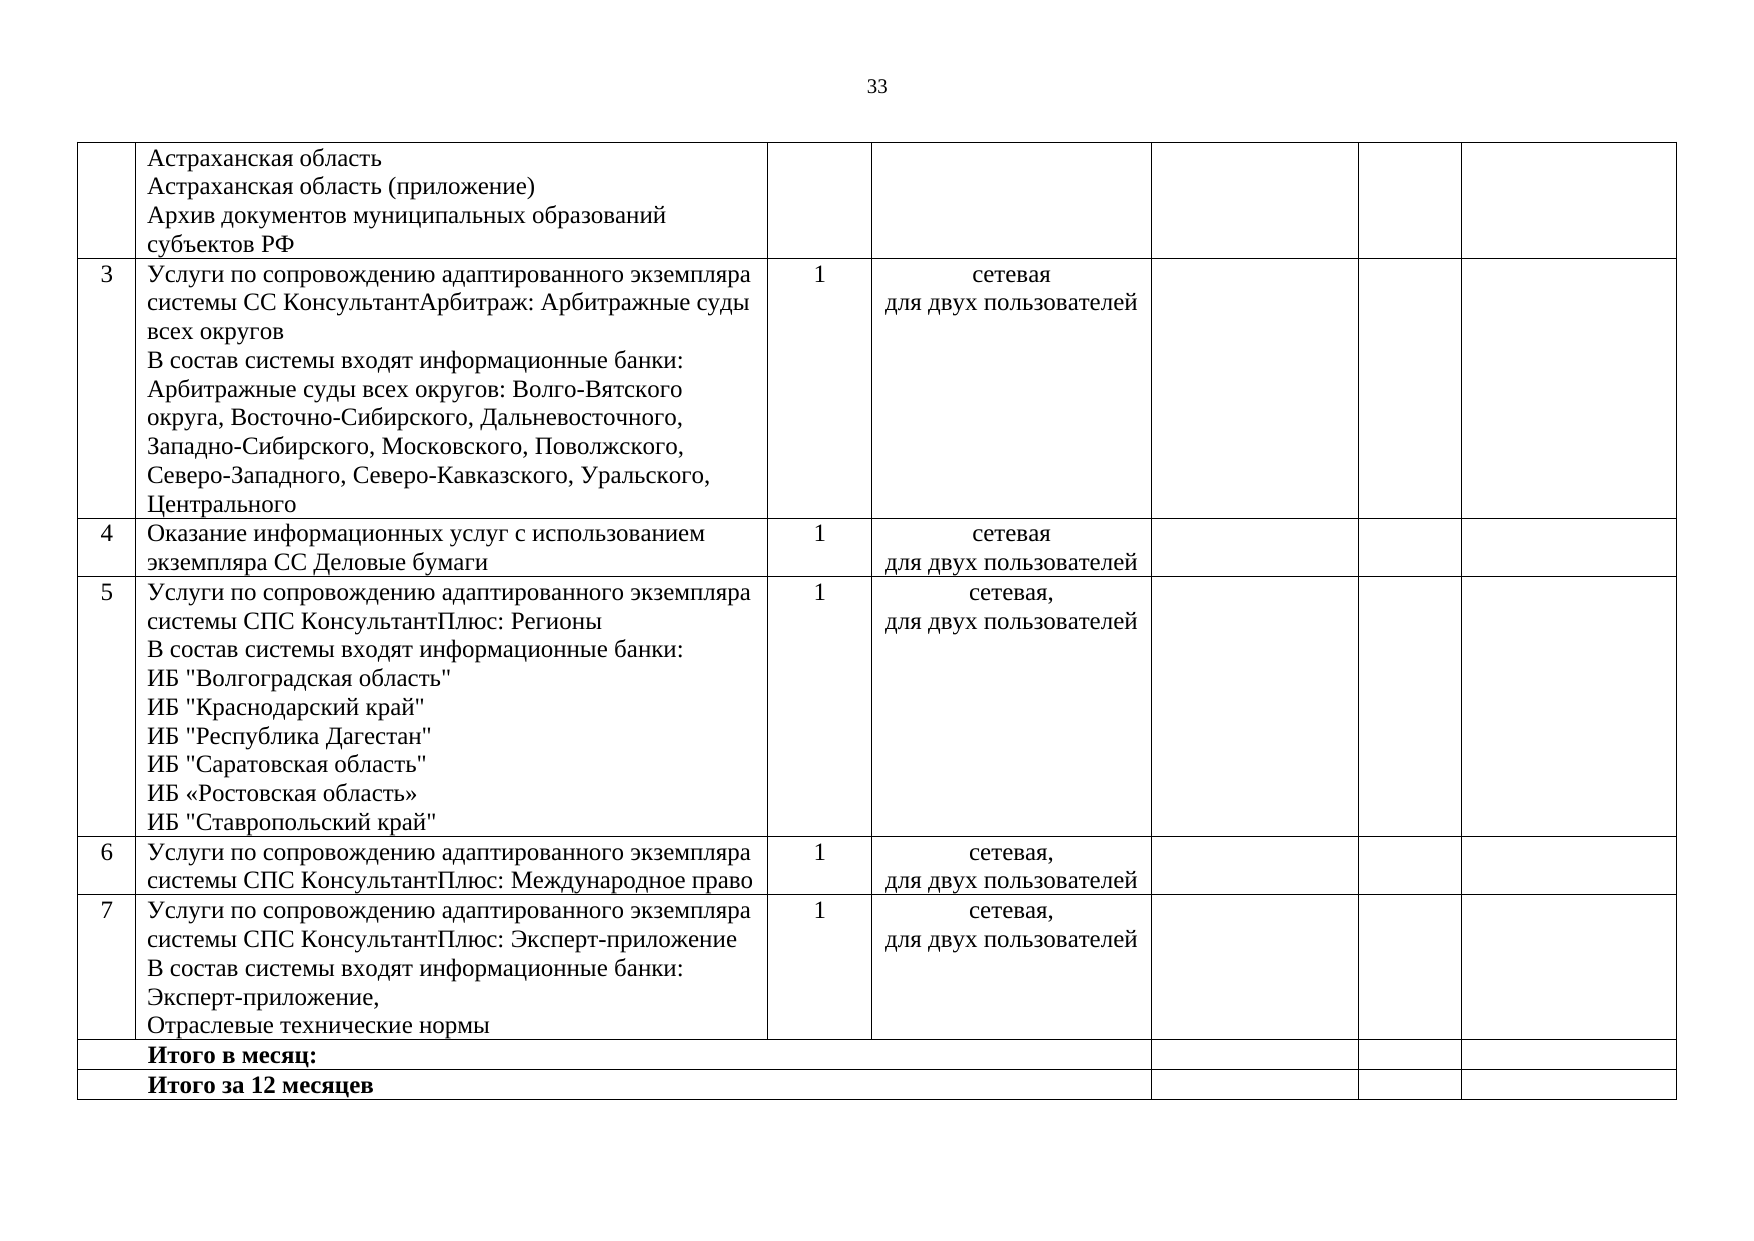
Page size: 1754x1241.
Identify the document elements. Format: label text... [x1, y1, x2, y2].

table_cell 6 [78, 837, 135, 894]
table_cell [872, 143, 1151, 258]
table_cell 5 [78, 577, 135, 836]
table_cell Услуги по сопровождению адаптированного экземпляра системы СПС КонсультантПлюс: Регионы В состав системы входят информационные банки: ИБ "Волгоградская область" ИБ "Краснодарский край" ИБ "Республика Дагестан" ИБ "Саратовская область" ИБ «Ростовская область» ИБ "Ставропольский край" [136, 577, 767, 836]
table_cell 7 [78, 895, 135, 1039]
table_cell [1359, 1040, 1461, 1069]
table_cell [1462, 577, 1676, 836]
table_cell Услуги по сопровождению адаптированного экземпляра системы СПС КонсультантПлюс: Международное право [136, 837, 767, 894]
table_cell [136, 143, 767, 258]
table_cell 1 [768, 259, 871, 517]
table_cell [1359, 259, 1461, 517]
table_cell [1152, 1040, 1358, 1069]
table_cell 1 [768, 837, 871, 894]
table_cell [1462, 143, 1676, 258]
table_cell [1152, 837, 1358, 894]
table_cell [1462, 1070, 1676, 1099]
table_cell Оказание информационных услуг с использованием экземпляра СС Деловые бумаги [136, 519, 767, 576]
table_cell [1462, 1040, 1676, 1069]
table_cell 1 [768, 143, 871, 258]
table_cell сетевая, для двух пользователей [872, 837, 1151, 894]
table_cell [1152, 259, 1358, 517]
table_cell 1 [768, 519, 871, 576]
table_cell 2 [78, 143, 135, 258]
table_cell [1359, 577, 1461, 836]
table_cell сетевая для двух пользователей [872, 259, 1151, 517]
table_cell [1152, 1070, 1358, 1099]
table_cell сетевая для двух пользователей [872, 519, 1151, 576]
table_cell [1462, 895, 1676, 1039]
table_cell [1462, 837, 1676, 894]
table_cell [1152, 895, 1358, 1039]
table_cell [1152, 143, 1358, 258]
table_cell 3 [78, 259, 135, 517]
table_cell [1462, 519, 1676, 576]
table_cell сетевая, для двух пользователей [872, 895, 1151, 1039]
table_cell 1 [768, 577, 871, 836]
table_cell Услуги по сопровождению адаптированного экземпляра системы СС КонсультантАрбитраж: Арбитражные суды всех округов В состав системы входят информационные банки: Арбитражные суды всех округов: Волго-Вятского округа, Восточно-Сибирского, Дальневосточного, Западно-Сибирского, Московского, Поволжского, Северо-Западного, Северо-Кавказского, Уральского, Центрального [136, 259, 767, 517]
table_cell [1359, 519, 1461, 576]
table_cell [1359, 143, 1461, 258]
table_cell 1 [768, 895, 871, 1039]
table_cell [1359, 895, 1461, 1039]
table_cell Итого за 12 месяцев [78, 1070, 1151, 1099]
table_cell [1359, 1070, 1461, 1099]
table_cell [1152, 577, 1358, 836]
table_cell Услуги по сопровождению адаптированного экземпляра системы СПС КонсультантПлюс: Эксперт-приложение В состав системы входят информационные банки: Эксперт-приложение, Отраслевые технические нормы [136, 895, 767, 1039]
table_cell сетевая, для двух пользователей [872, 577, 1151, 836]
table_cell 4 [78, 519, 135, 576]
table_cell [1152, 519, 1358, 576]
table_cell [1359, 837, 1461, 894]
table_cell Итого в месяц: [78, 1040, 1151, 1069]
table_cell [1462, 259, 1676, 517]
